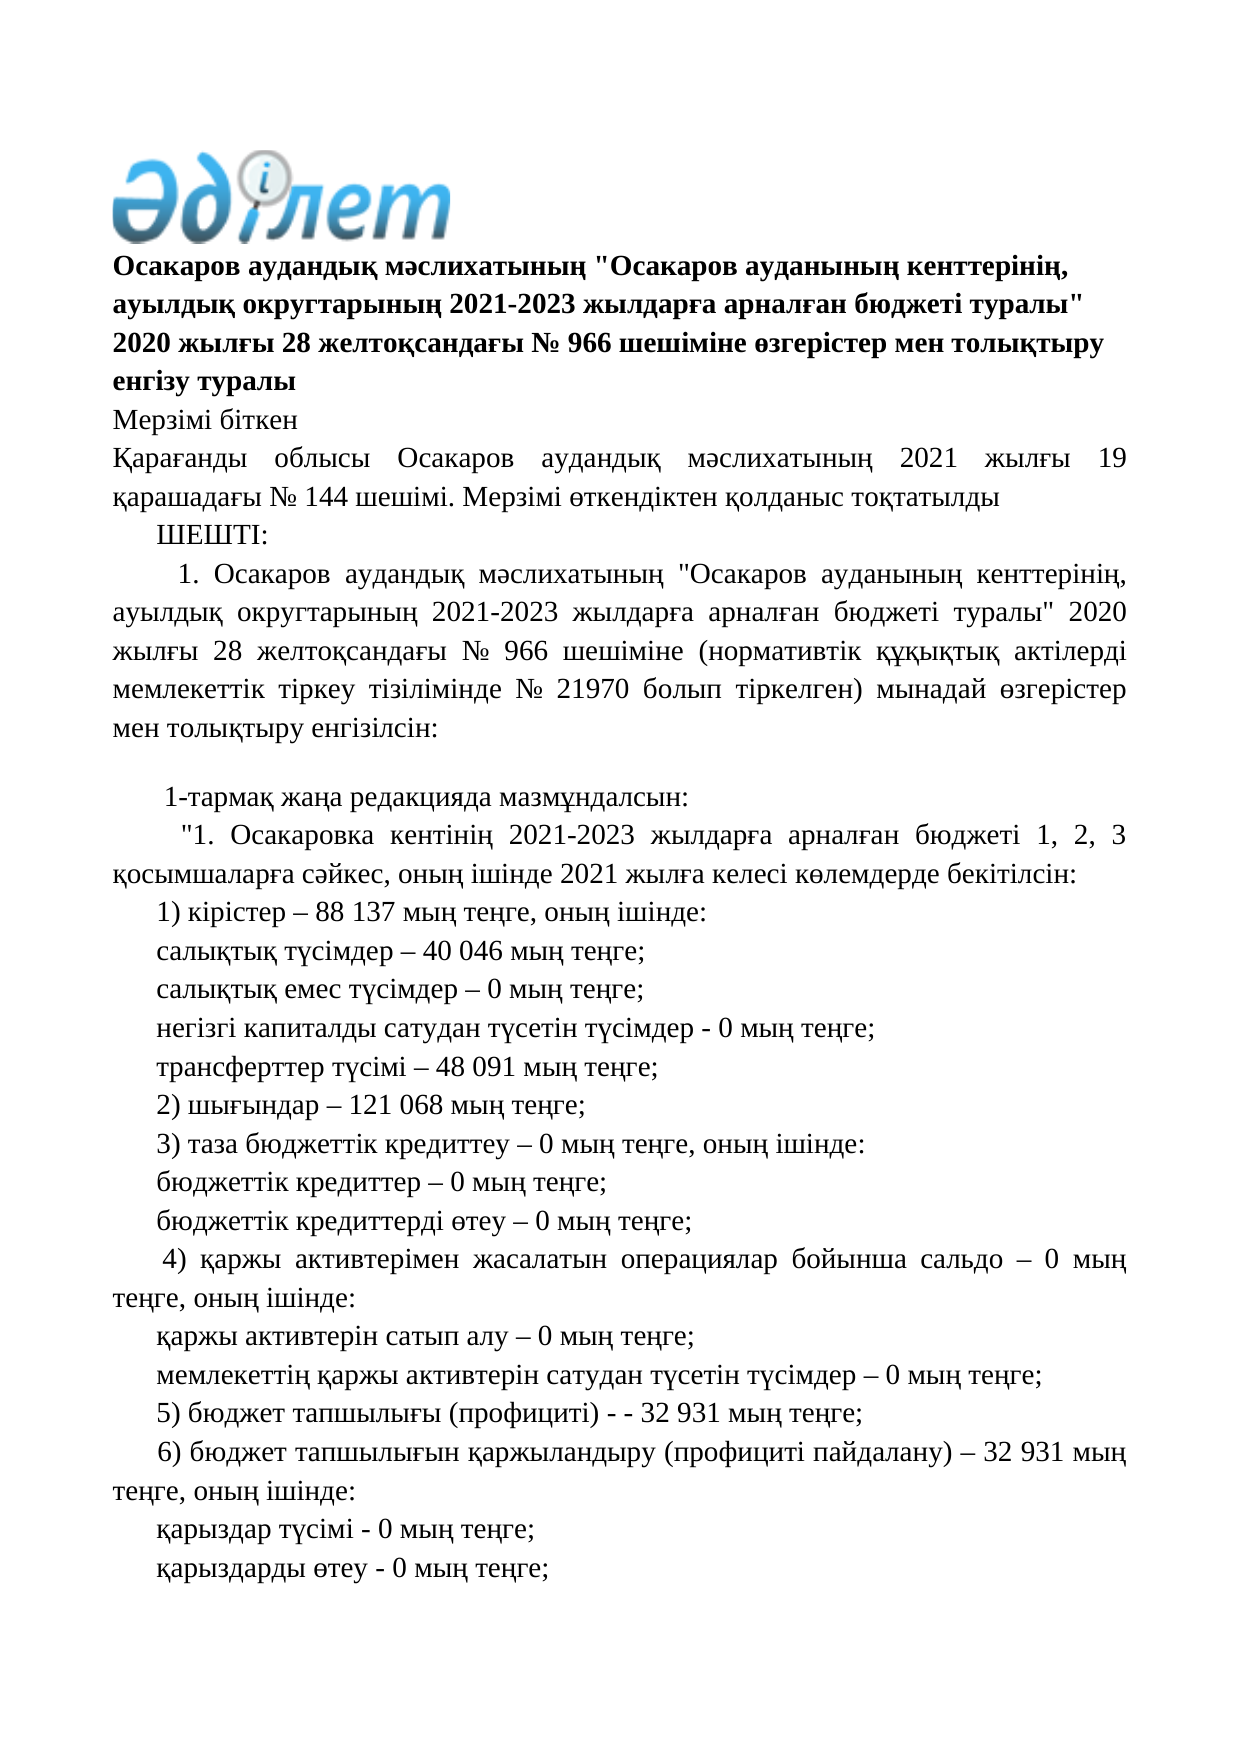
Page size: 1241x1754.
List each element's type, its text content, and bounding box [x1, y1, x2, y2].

text 1) кірістер – 88 137 мың теңге, оның ішінде: [112, 894, 1128, 928]
text 4) қаржы активтерiмен жасалатын операциялар бойынша сальдо – 0 мың теңге, оның iшiнде: [112, 1241, 1128, 1313]
text қарыздарды өтеу - 0 мың теңге; [112, 1550, 1128, 1583]
text мемлекеттің қаржы активтерін сатудан түсетін түсімдер – 0 мың теңге; [112, 1357, 1128, 1391]
text 6) бюджет тапшылығын қаржыландыру (профициті пайдалану) – 32 931 мың теңге, оның ішінде: [112, 1434, 1128, 1506]
text салықтық түсімдер – 40 046 мың теңге; [112, 933, 1128, 967]
text "1. Осакаровка кентінің 2021-2023 жылдарға арналған бюджеті 1, 2, 3 қосымшаларға сәйкес, оның ішінде 2021 жылға келесі көлемдерде бекітілсін: [112, 817, 1128, 889]
text бюджеттік кредиттер – 0 мың теңге; [112, 1164, 1128, 1198]
text трансферттер түсімі – 48 091 мың теңге; [112, 1049, 1128, 1082]
text қаржы активтерін сатып алу – 0 мың теңге; [112, 1318, 1128, 1352]
text 3) таза бюджеттік кредиттеу – 0 мың теңге, оның ішінде: [112, 1126, 1128, 1159]
text бюджеттік кредиттерді өтеу – 0 мың теңге; [112, 1203, 1128, 1236]
picture [112, 150, 451, 244]
text 1-тармақ жаңа редакцияда мазмұндалсын: [112, 779, 1128, 812]
text 2) шығындар – 121 068 мың теңге; [112, 1087, 1128, 1121]
text 5) бюджет тапшылығы (профициті) - - 32 931 мың теңге; [112, 1396, 1128, 1429]
text қарыздар түсімі - 0 мың теңге; [112, 1511, 1128, 1545]
text негізгі капиталды сатудан түсетін түсімдер - 0 мың теңге; [112, 1010, 1128, 1044]
text салықтық емес түсімдер – 0 мың теңге; [112, 972, 1128, 1005]
text Осакаров аудандық мәслихатының "Осакаров ауданының кенттерінің, ауылдық округтарының 2021-2023 жылдарға арналған бюджеті туралы" 2020 жылғы 28 желтоқсандағы № 966 шешіміне өзгерістер мен толықтыру енгізу туралы [112, 248, 1128, 397]
text ШЕШТІ: [112, 517, 1128, 551]
text Қарағанды облысы Осакаров аудандық мәслихатының 2021 жылғы 19 қарашадағы № 144 шешімі. Мерзімі өткендіктен қолданыс тоқтатылды [112, 440, 1128, 512]
text 1. Осакаров аудандық мәслихатының "Осакаров ауданының кенттерінің, ауылдық округтарының 2021-2023 жылдарға арналған бюджеті туралы" 2020 жылғы 28 желтоқсандағы № 966 шешіміне (нормативтік құқықтық актілерді мемлекеттік тіркеу тізілімінде № 21970 болып тіркелген) мынадай өзгерістер мен толықтыру енгізілсін: [112, 556, 1128, 744]
text Мерзімі біткен [112, 402, 1128, 435]
